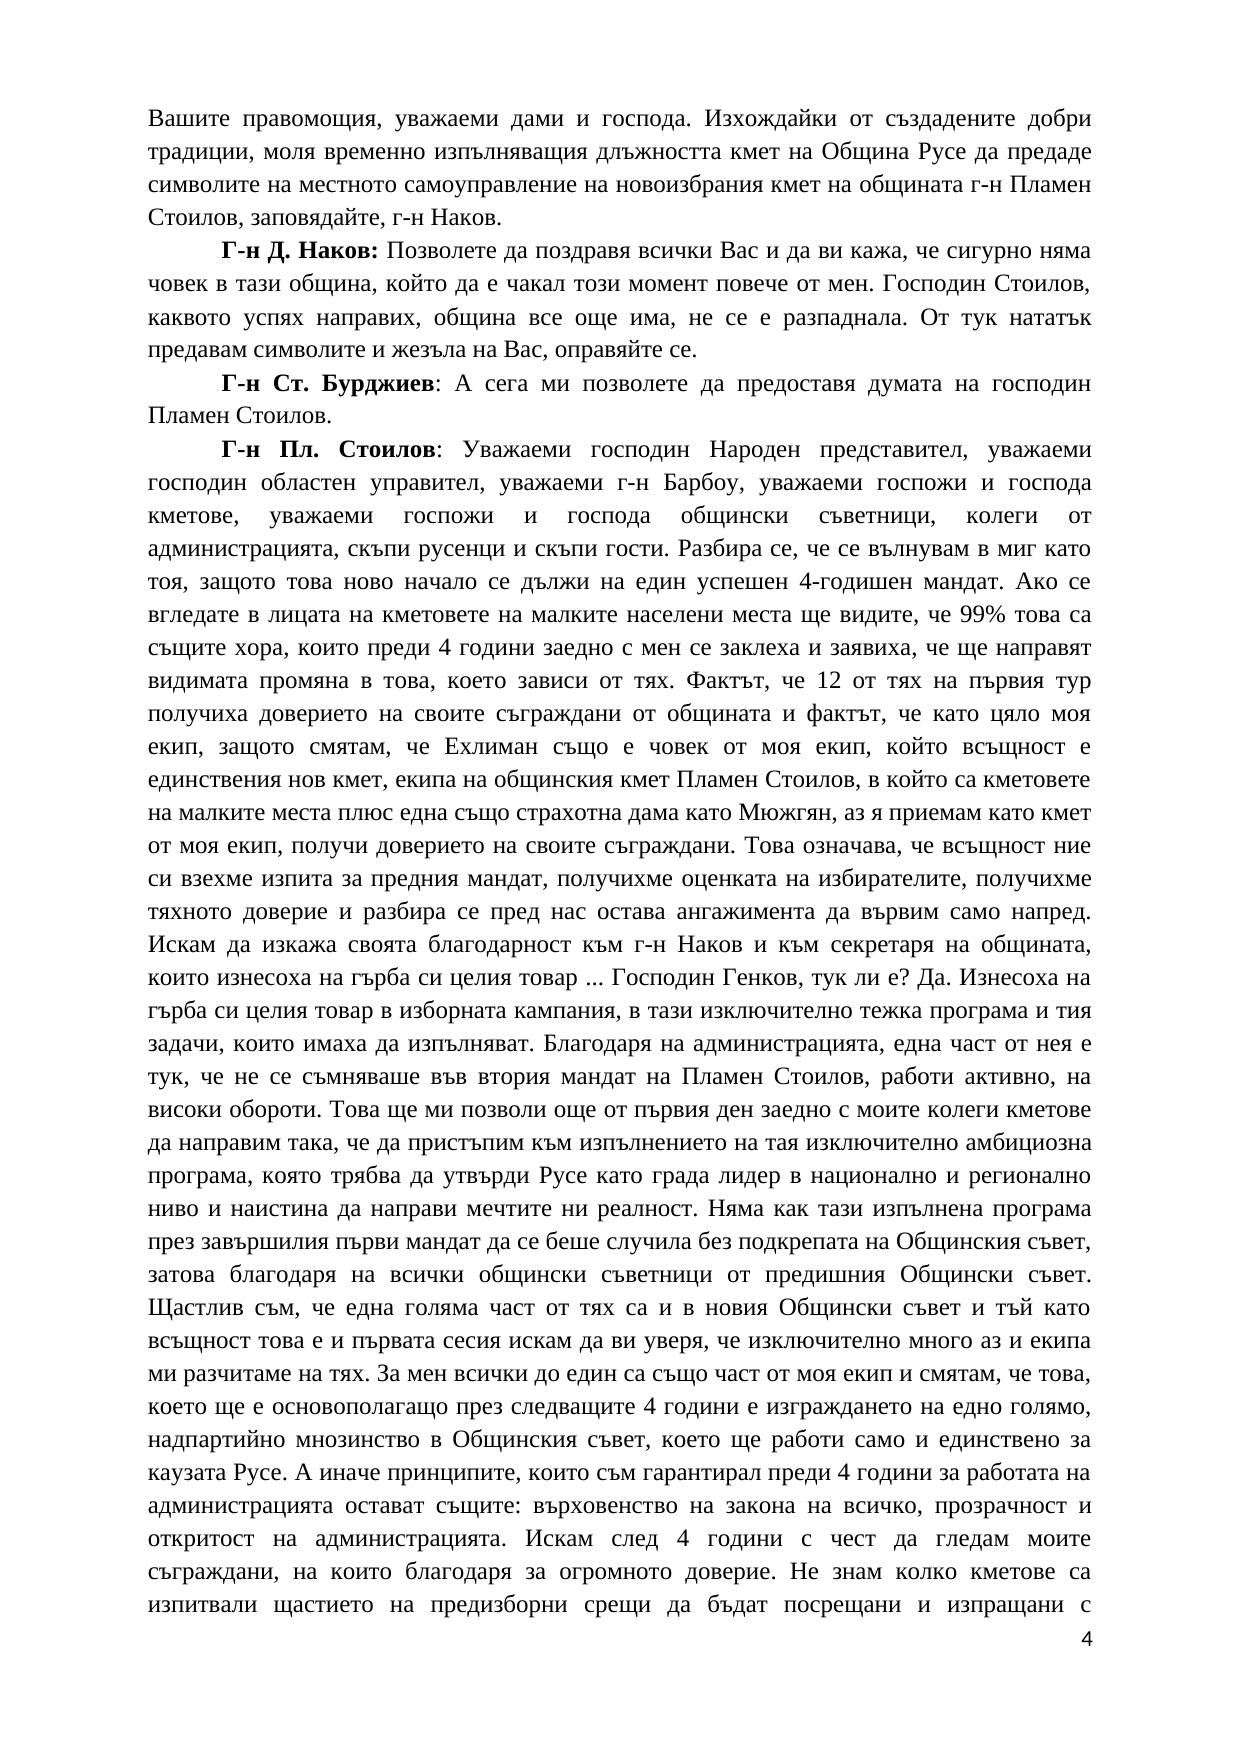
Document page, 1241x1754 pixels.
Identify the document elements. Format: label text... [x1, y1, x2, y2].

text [148, 434, 1093, 1618]
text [148, 103, 1093, 231]
text Г-н Д. Наков: Позволете да поздравя всички Вас и да ви кажа, че сигурно няма човек в тази община, който да е чакал този момент повече от мен. Господин Стоилов, каквото успях направих, община все още има, не се е разпаднала. От тук нататък предавам символите и жезъла на Вас, оправяйте се. [148, 236, 1093, 363]
text Г-н Ст. Бурджиев: А сега ми позволете да предоставя думата на господин Пламен Стоилов. [148, 368, 1093, 429]
